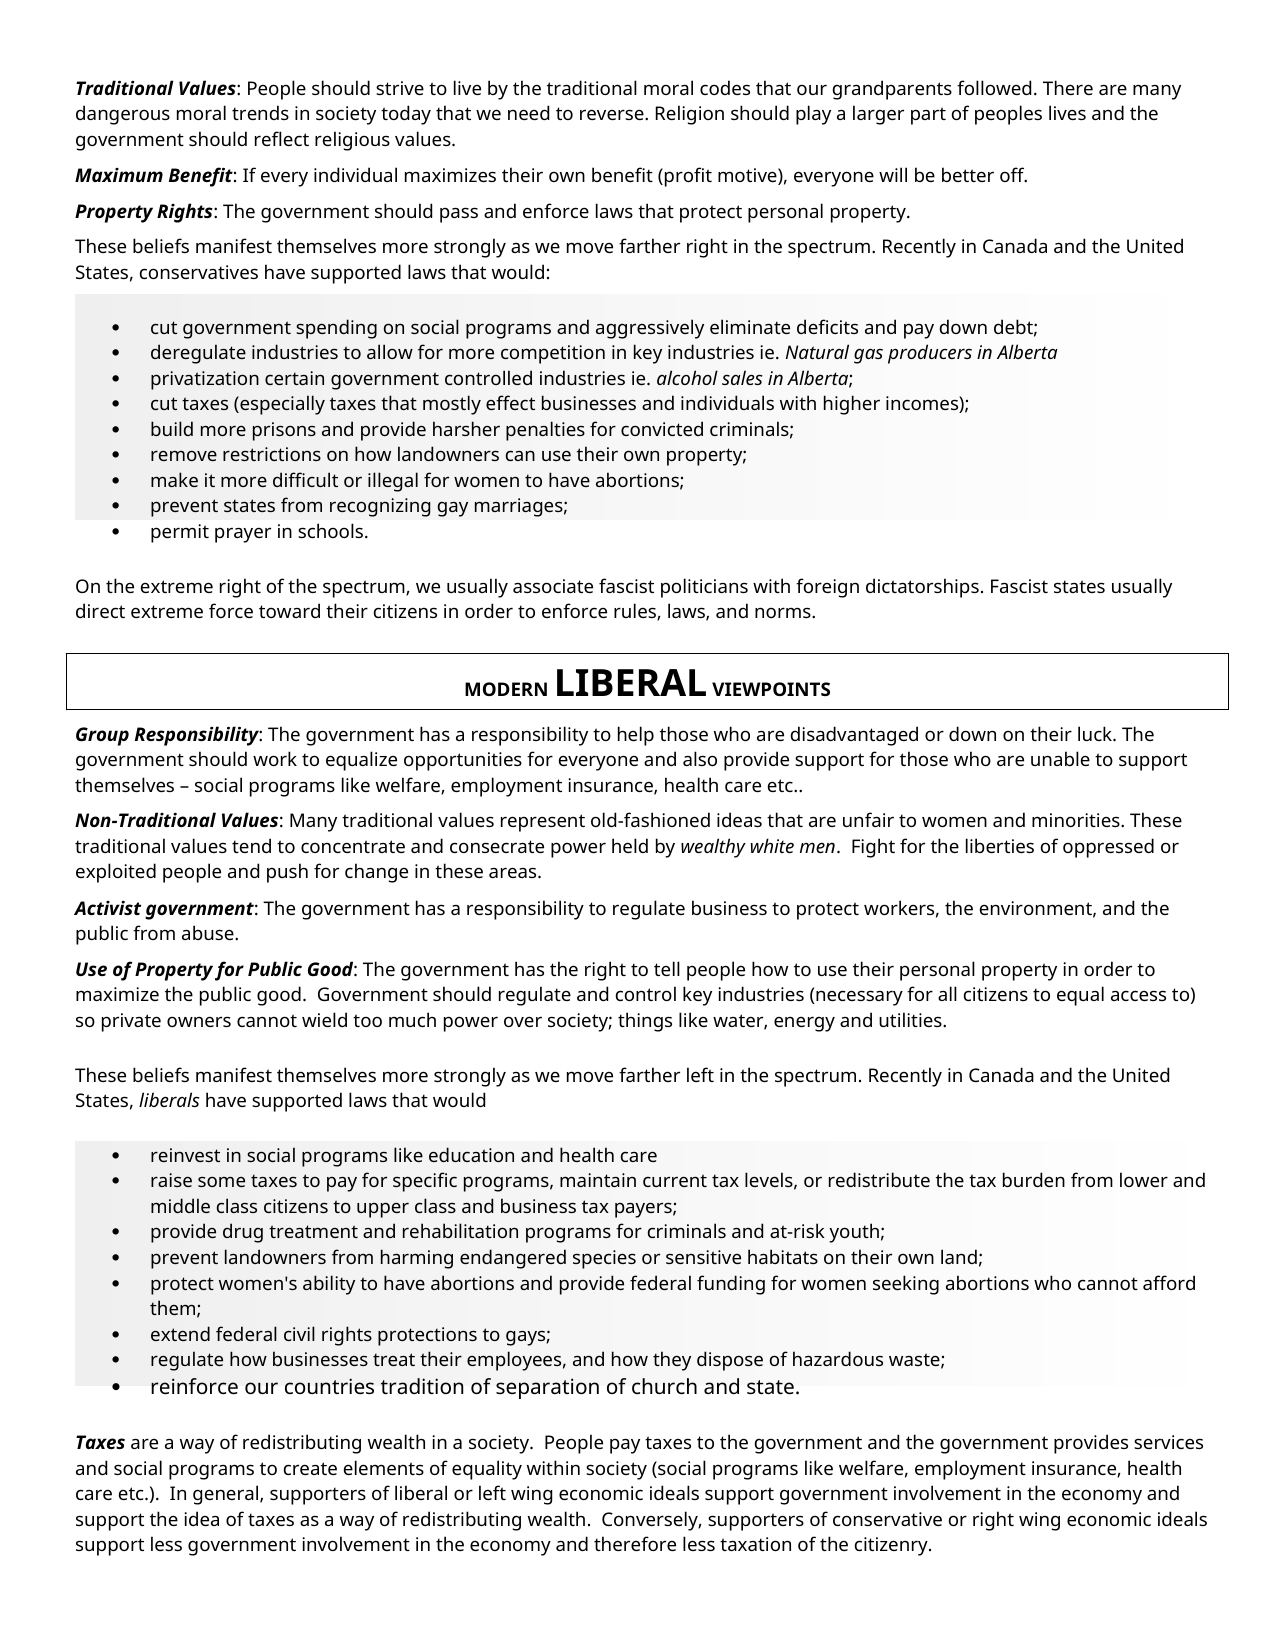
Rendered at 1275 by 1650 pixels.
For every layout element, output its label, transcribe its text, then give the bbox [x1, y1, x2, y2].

text These beliefs manifest themselves more strongly as we move farther right in the spectrum. Recently in Canada and the United States, conservatives have supported laws that would: [75, 234, 1219, 285]
list deregulate industries to allow for more competition in key industries ie. Natural gas producers in Alberta [112, 339, 1219, 365]
list provide drug treatment and rehabilitation programs for criminals and at-risk youth; [112, 1219, 1219, 1244]
text Use of Property for Public Good: The government has the right to tell people how to use their personal property in order to maximize the public good. Government should regulate and control key industries (necessary for all citizens to equal access to) so private owners cannot wield too much power over society; things like water, energy and utilities. [75, 956, 1219, 1033]
text Taxes are a way of redistributing wealth in a society. People pay taxes to the government and the government provides services and social programs to create elements of equality within society (social programs like welfare, employment insurance, health care etc.). In general, supporters of liberal or left wing economic ideals support government involvement in the economy and support the idea of taxes as a way of redistributing wealth. Conversely, supporters of conservative or right wing economic ideals support less government involvement in the economy and therefore less taxation of the citizenry. [75, 1429, 1219, 1557]
list protect women's ability to have abortions and provide federal funding for women seeking abortions who cannot afford them; [112, 1270, 1219, 1321]
list make it more difficult or illegal for women to have abortions; [112, 467, 1219, 493]
list reinforce our countries tradition of separation of church and state. [112, 1372, 1219, 1400]
list raise some taxes to pay for specific programs, maintain current tax levels, or redistribute the tax burden from lower and middle class citizens to upper class and business tax payers; [112, 1168, 1219, 1219]
text Property Rights: The government should pass and enforce laws that protect personal property. [75, 198, 1219, 223]
list cut government spending on social programs and aggressively eliminate deficits and pay down debt; [112, 314, 1219, 339]
list permit prayer in schools. [112, 518, 1219, 544]
text Traditional Values: People should strive to live by the traditional moral codes that our grandparents followed. There are many dangerous moral trends in society today that we need to reverse. Religion should play a larger part of peoples lives and the government should reflect religious values. [75, 75, 1219, 152]
list prevent landowners from harming endangered species or sensitive habitats on their own land; [112, 1244, 1219, 1270]
list build more prisons and provide harsher penalties for convicted criminals; [112, 416, 1219, 442]
list privatization certain government controlled industries ie. alcohol sales in Alberta; [112, 365, 1219, 391]
list prevent states from recognizing gay marriages; [112, 493, 1219, 518]
text On the extreme right of the spectrum, we usually associate fascist politicians with foreign dictatorships. Fascist states usually direct extreme force toward their citizens in order to enforce rules, laws, and norms. [75, 573, 1219, 624]
text Non-Traditional Values: Many traditional values represent old-fashioned ideas that are unfair to women and minorities. These traditional values tend to concentrate and consecrate power held by wealthy white men. Fight for the liberties of oppressed or exploited people and push for change in these areas. [75, 808, 1219, 884]
text These beliefs manifest themselves more strongly as we move farther left in the spectrum. Recently in Canada and the United States, liberals have supported laws that would [75, 1062, 1219, 1113]
text Group Responsibility: The government has a responsibility to help those who are disadvantaged or down on their luck. The government should work to equalize opportunities for everyone and also provide support for those who are unable to support themselves – social programs like welfare, employment insurance, health care etc.. [75, 721, 1219, 797]
list extend federal civil rights protections to gays; [112, 1321, 1219, 1346]
list regulate how businesses treat their employees, and how they dispose of hazardous waste; [112, 1346, 1219, 1372]
text Maximum Benefit: If every individual maximizes their own benefit (profit motive), everyone will be better off. [75, 162, 1219, 187]
list remove restrictions on how landowners can use their own property; [112, 442, 1219, 467]
text Activist government: The government has a responsibility to regulate business to protect workers, the environment, and the public from abuse. [75, 895, 1219, 946]
subtitle MODERN LIBERAL VIEWPOINTS [67, 654, 1228, 709]
list reinvest in social programs like education and health care [112, 1142, 1219, 1168]
list cut taxes (especially taxes that mostly effect businesses and individuals with higher incomes); [112, 391, 1219, 416]
